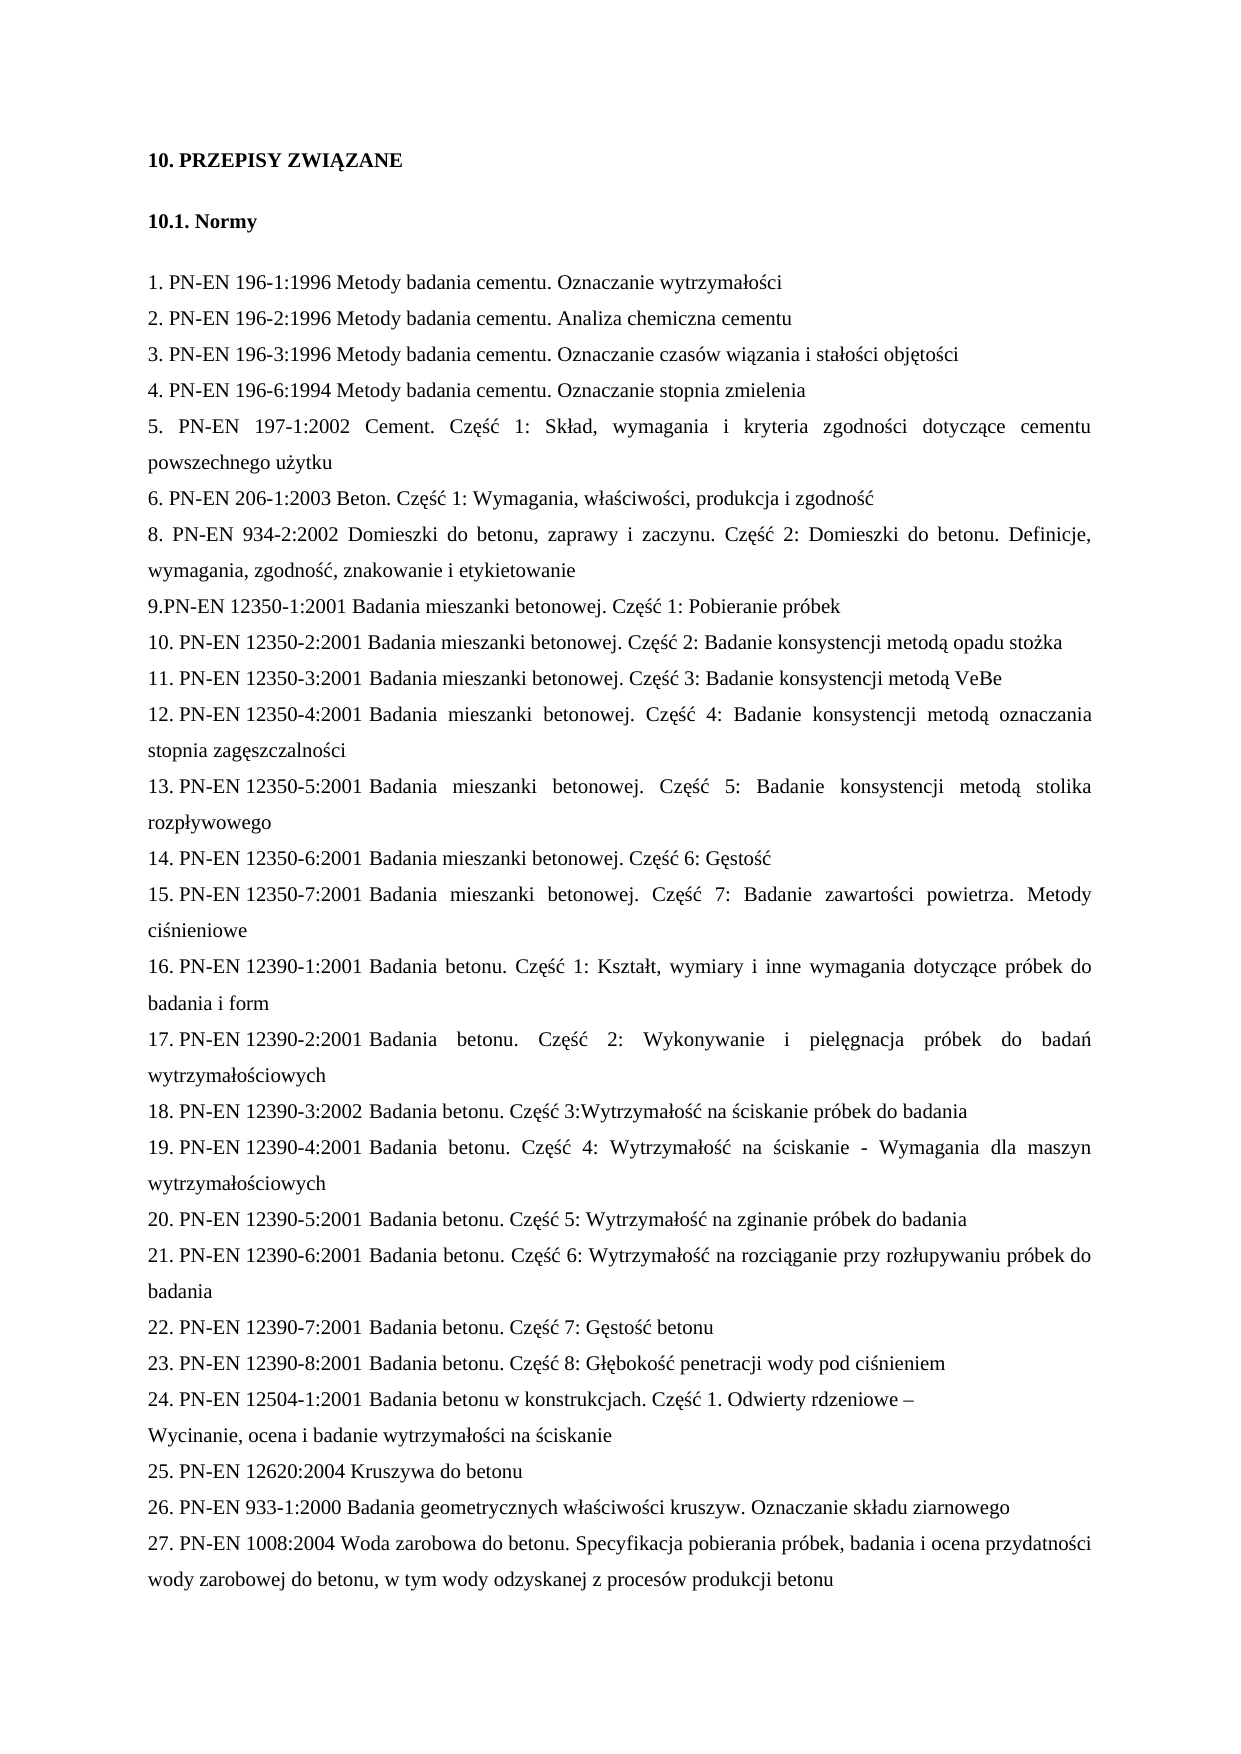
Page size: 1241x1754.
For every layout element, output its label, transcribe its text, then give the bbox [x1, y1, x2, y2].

text 19. PN-EN 12390-4:2001 Badania betonu. Część 4: Wytrzymałość na ściskanie - Wymagania dla maszyn wytrzymałościowych [148, 1135, 1093, 1195]
text 22. PN-EN 12390-7:2001 Badania betonu. Część 7: Gęstość betonu [148, 1315, 1093, 1339]
text 24. PN-EN 12504-1:2001 Badania betonu w konstrukcjach. Część 1. Odwierty rdzeniowe – [148, 1387, 1093, 1411]
text 4. PN-EN 196-6:1994 Metody badania cementu. Oznaczanie stopnia zmielenia [148, 378, 1093, 402]
text 3. PN-EN 196-3:1996 Metody badania cementu. Oznaczanie czasów wiązania i stałości objętości [148, 342, 1093, 366]
text 13. PN-EN 12350-5:2001 Badania mieszanki betonowej. Część 5: Badanie konsystencji metodą stolika rozpływowego [148, 774, 1093, 834]
text 17. PN-EN 12390-2:2001 Badania betonu. Część 2: Wykonywanie i pielęgnacja próbek do badań wytrzymałościowych [148, 1027, 1093, 1087]
text 20. PN-EN 12390-5:2001 Badania betonu. Część 5: Wytrzymałość na zginanie próbek do badania [148, 1207, 1093, 1231]
text 1. PN-EN 196-1:1996 Metody badania cementu. Oznaczanie wytrzymałości [148, 270, 1093, 294]
text 2. PN-EN 196-2:1996 Metody badania cementu. Analiza chemiczna cementu [148, 306, 1093, 330]
text 27. PN-EN 1008:2004 Woda zarobowa do betonu. Specyfikacja pobierania próbek, badania i ocena przydatności wody zarobowej do betonu, w tym wody odzyskanej z procesów produkcji betonu [148, 1531, 1093, 1591]
text 10. PRZEPISY ZWIĄZANE [148, 148, 1093, 172]
text 11. PN-EN 12350-3:2001 Badania mieszanki betonowej. Część 3: Badanie konsystencji metodą VeBe [148, 666, 1093, 690]
text 14. PN-EN 12350-6:2001 Badania mieszanki betonowej. Część 6: Gęstość [148, 846, 1093, 870]
text 26. PN-EN 933-1:2000 Badania geometrycznych właściwości kruszyw. Oznaczanie składu ziarnowego [148, 1495, 1093, 1519]
text 5. PN-EN 197-1:2002 Cement. Część 1: Skład, wymagania i kryteria zgodności dotyczące cementu powszechnego użytku [148, 414, 1093, 474]
text 23. PN-EN 12390-8:2001 Badania betonu. Część 8: Głębokość penetracji wody pod ciśnieniem [148, 1351, 1093, 1375]
text 21. PN-EN 12390-6:2001 Badania betonu. Część 6: Wytrzymałość na rozciąganie przy rozłupywaniu próbek do badania [148, 1243, 1093, 1303]
text 9.PN-EN 12350-1:2001 Badania mieszanki betonowej. Część 1: Pobieranie próbek [148, 594, 1093, 618]
text Wycinanie, ocena i badanie wytrzymałości na ściskanie [148, 1423, 1093, 1447]
text 6. PN-EN 206-1:2003 Beton. Część 1: Wymagania, właściwości, produkcja i zgodność [148, 486, 1093, 510]
text 8. PN-EN 934-2:2002 Domieszki do betonu, zaprawy i zaczynu. Część 2: Domieszki do betonu. Definicje, wymagania, zgodność, znakowanie i etykietowanie [148, 522, 1093, 582]
text 16. PN-EN 12390-1:2001 Badania betonu. Część 1: Kształt, wymiary i inne wymagania dotyczące próbek do badania i form [148, 954, 1093, 1014]
text 10. PN-EN 12350-2:2001 Badania mieszanki betonowej. Część 2: Badanie konsystencji metodą opadu stożka [148, 630, 1093, 654]
text 10.1. Normy [148, 209, 1093, 233]
text 18. PN-EN 12390-3:2002 Badania betonu. Część 3:Wytrzymałość na ściskanie próbek do badania [148, 1099, 1093, 1123]
text 15. PN-EN 12350-7:2001 Badania mieszanki betonowej. Część 7: Badanie zawartości powietrza. Metody ciśnieniowe [148, 882, 1093, 942]
text 25. PN-EN 12620:2004 Kruszywa do betonu [148, 1459, 1093, 1483]
text 12. PN-EN 12350-4:2001 Badania mieszanki betonowej. Część 4: Badanie konsystencji metodą oznaczania stopnia zagęszczalności [148, 702, 1093, 762]
